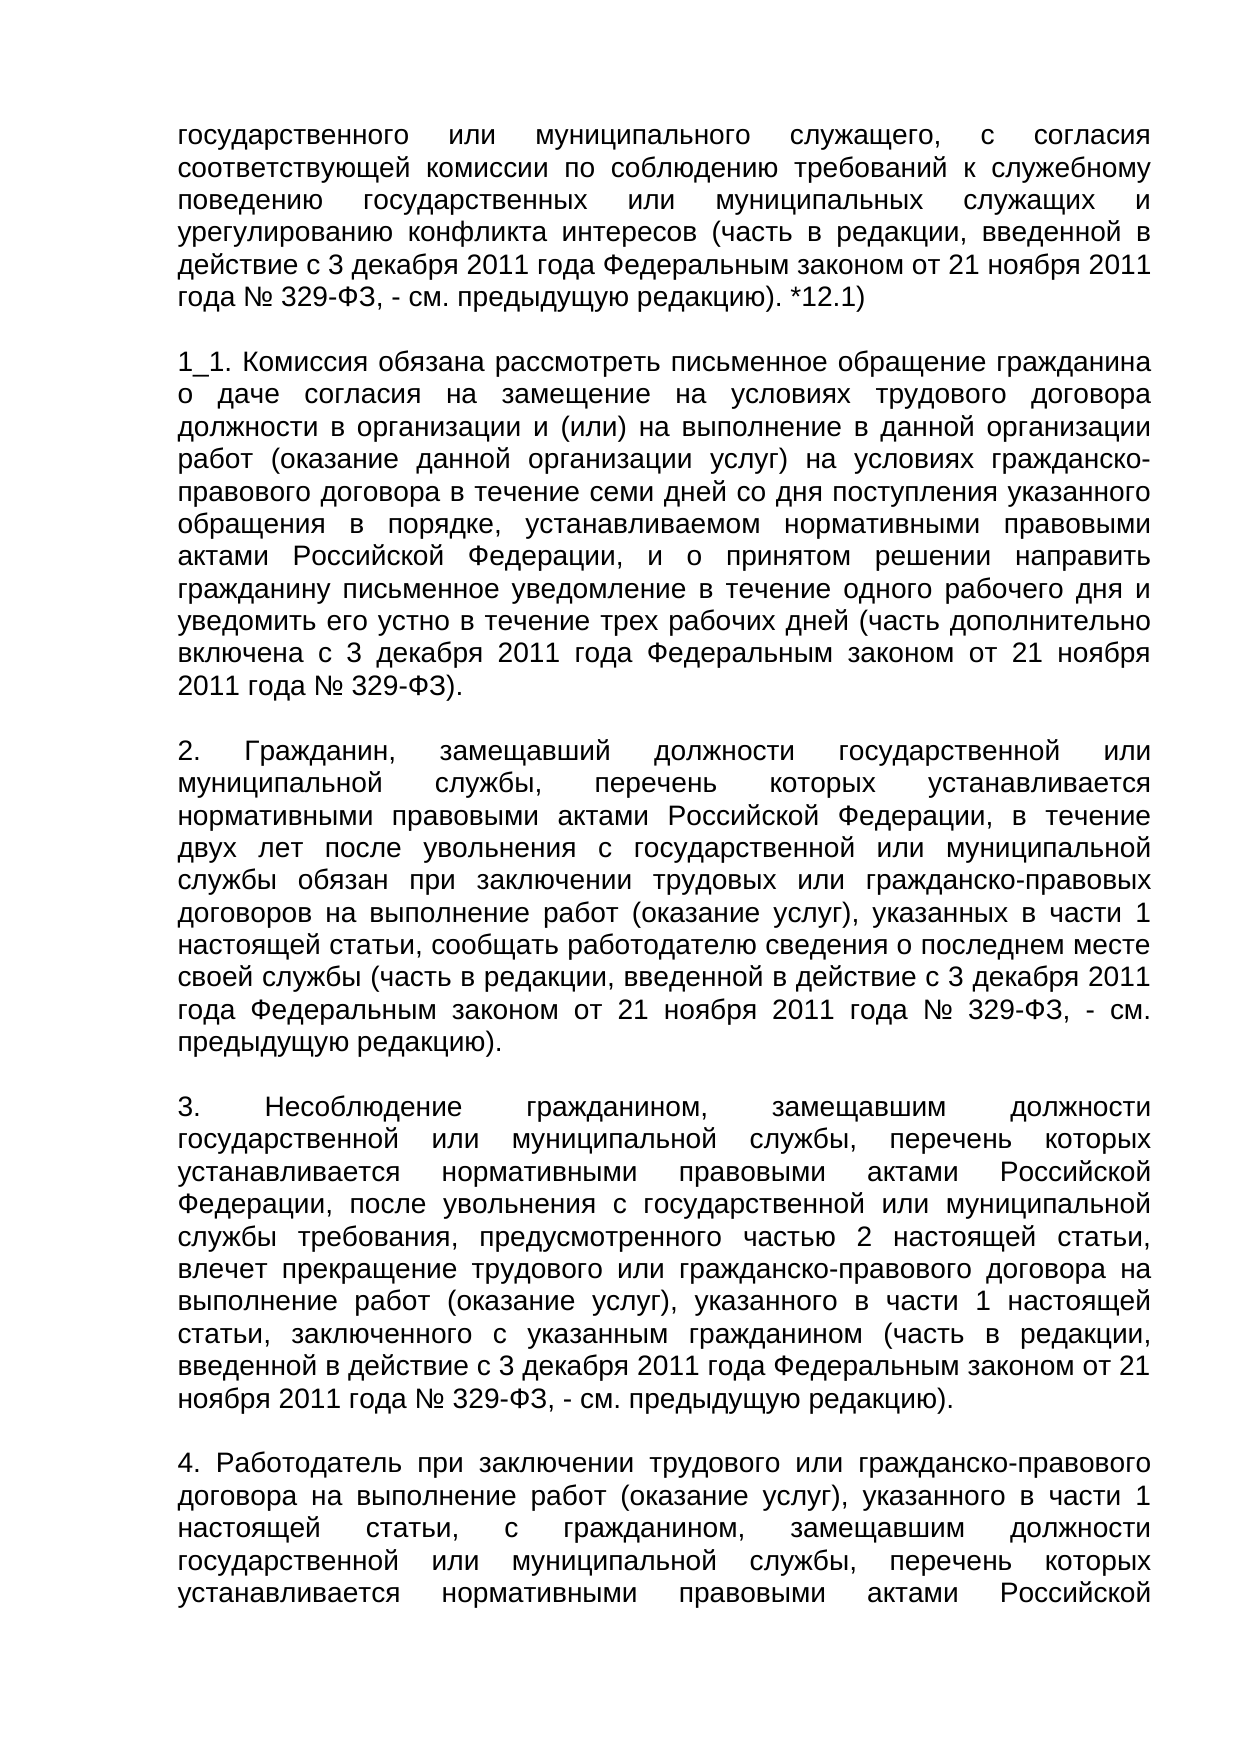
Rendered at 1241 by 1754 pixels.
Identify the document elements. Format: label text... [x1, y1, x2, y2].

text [177, 118, 1152, 312]
text 2. Гражданин, замещавший должности государственной или муниципальной службы, перечень которых устанавливается нормативными правовыми актами Российской Федерации, в течение двух лет после увольнения с государственной или муниципальной службы обязан при заключении трудовых или гражданско-правовых договоров на выполнение работ (оказание услуг), указанных в части 1 настоящей статьи, сообщать работодателю сведения о последнем месте своей службы (часть в редакции, введенной в действие с 3 декабря 2011 года Федеральным законом от 21 ноября 2011 года № 329-ФЗ, - см. предыдущую редакцию). [177, 734, 1152, 1058]
text 1_1. Комиссия обязана рассмотреть письменное обращение гражданина о даче согласия на замещение на условиях трудового договора должности в организации и (или) на выполнение в данной организации работ (оказание данной организации услуг) на условиях гражданско-правового договора в течение семи дней со дня поступления указанного обращения в порядке, устанавливаемом нормативными правовыми актами Российской Федерации, и о принятом решении направить гражданину письменное уведомление в течение одного рабочего дня и уведомить его устно в течение трех рабочих дней (часть дополнительно включена с 3 декабря 2011 года Федеральным законом от 21 ноября 2011 года № 329-ФЗ). [177, 345, 1152, 701]
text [177, 1446, 1152, 1608]
text 3. Несоблюдение гражданином, замещавшим должности государственной или муниципальной службы, перечень которых устанавливается нормативными правовыми актами Российской Федерации, после увольнения с государственной или муниципальной службы требования, предусмотренного частью 2 настоящей статьи, влечет прекращение трудового или гражданско-правового договора на выполнение работ (оказание услуг), указанного в части 1 настоящей статьи, заключенного с указанным гражданином (часть в редакции, введенной в действие с 3 декабря 2011 года Федеральным законом от 21 ноября 2011 года № 329-ФЗ, - см. предыдущую редакцию). [177, 1090, 1152, 1414]
